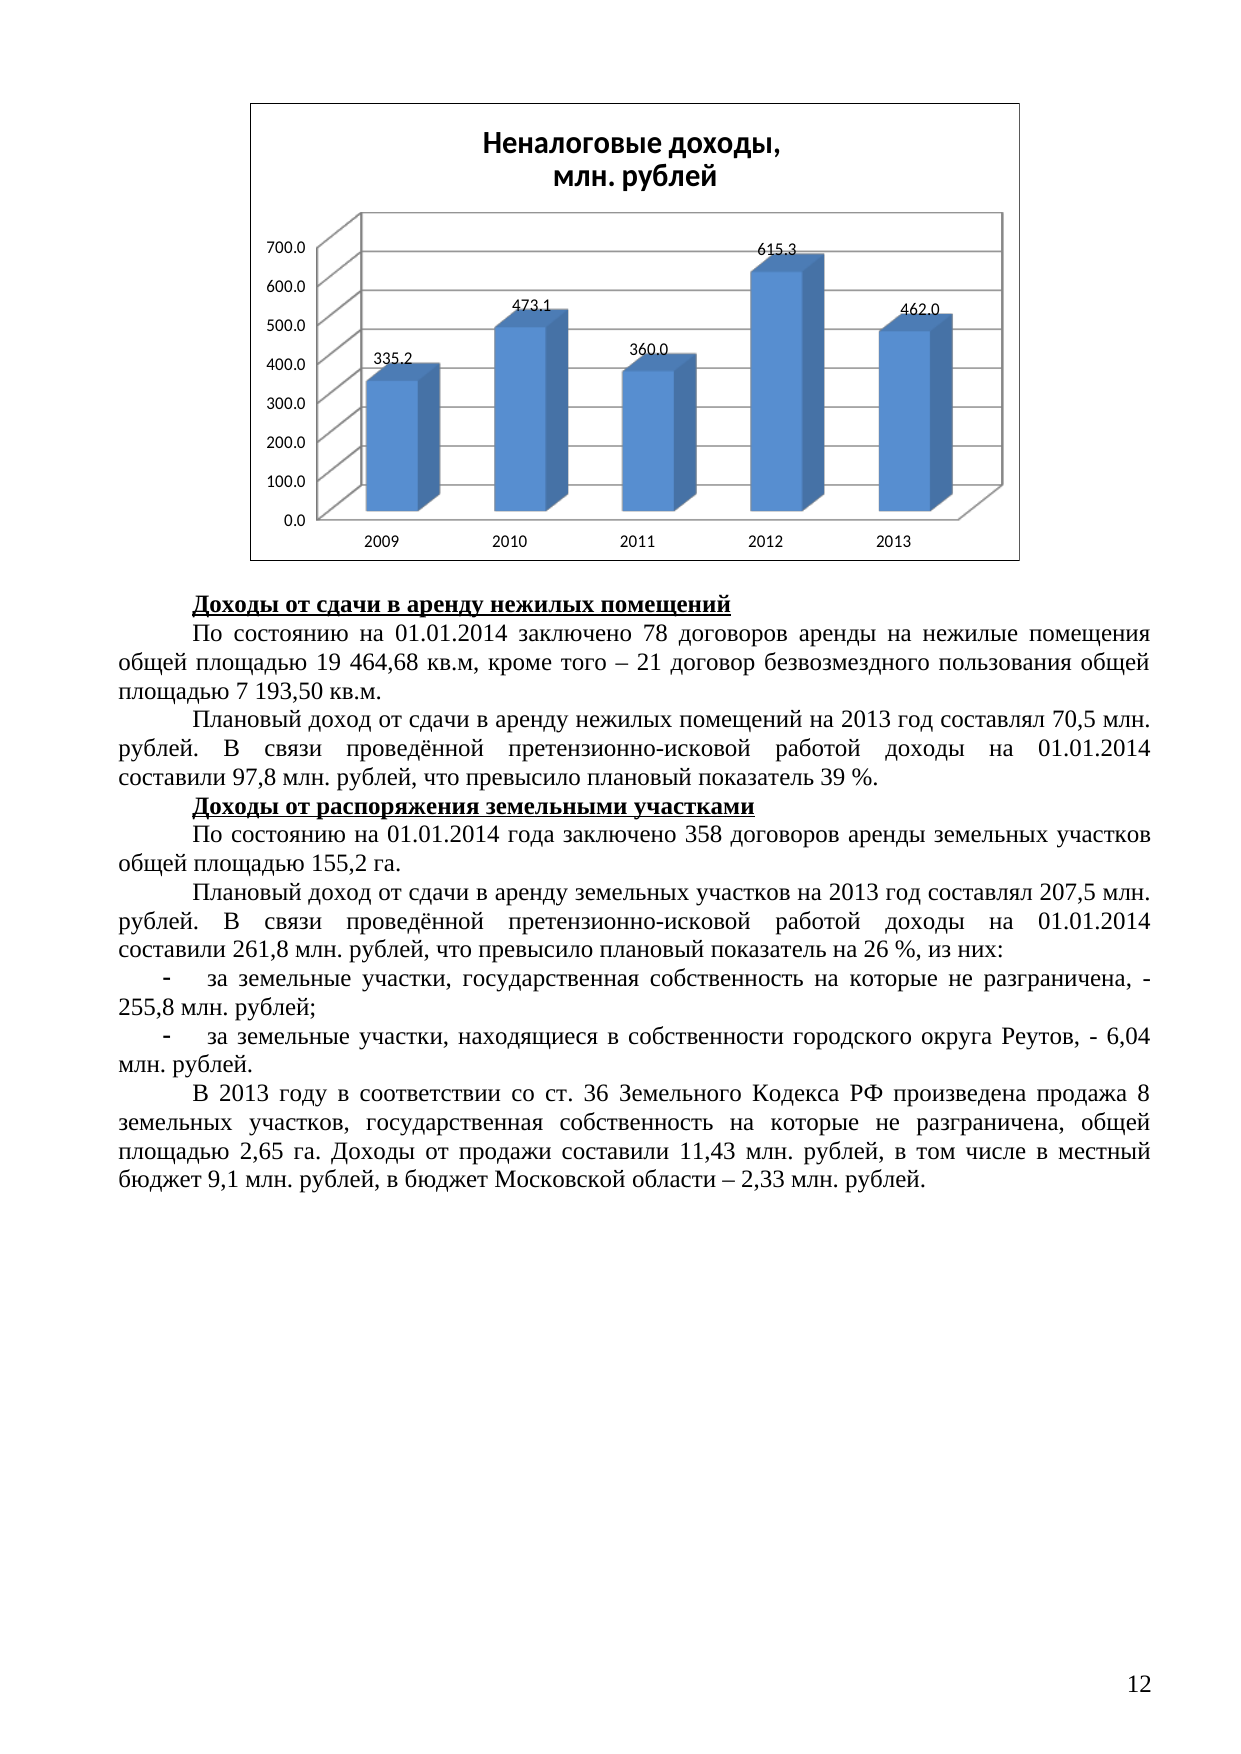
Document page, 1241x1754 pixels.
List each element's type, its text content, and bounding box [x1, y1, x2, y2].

list за земельные участки, государственная собственность на которые не разграничена, - 255,8 млн. рублей; [118, 963, 1152, 1021]
list за земельные участки, находящиеся в собственности городского округа Реутов, - 6,04 млн. рублей. [118, 1021, 1152, 1078]
subtitle Доходы от распоряжения земельными участками [118, 791, 1152, 819]
subtitle Доходы от сдачи в аренду нежилых помещений [118, 589, 1152, 618]
text Плановый доход от сдачи в аренду нежилых помещений на 2013 год составлял 70,5 млн. рублей. В связи проведённой претензионно-исковой работой доходы на 01.01.2014 составили 97,8 млн. рублей, что превысило плановый показатель 39 %. [118, 704, 1152, 791]
text По состоянию на 01.01.2014 заключено 78 договоров аренды на нежилые помещения общей площадью 19 464,68 кв.м, кроме того – 21 договор безвозмездного пользования общей площадью 7 193,50 кв.м. [118, 618, 1152, 704]
text В 2013 году в соответствии со ст. 36 Земельного Кодекса РФ произведена продажа 8 земельных участков, государственная собственность на которые не разграничена, общей площадью 2,65 га. Доходы от продажи составили 11,43 млн. рублей, в том числе в местный бюджет 9,1 млн. рублей, в бюджет Московской области – 2,33 млн. рублей. [118, 1078, 1152, 1193]
text По состоянию на 01.01.2014 года заключено 358 договоров аренды земельных участков общей площадью 155,2 га. [118, 819, 1152, 877]
text Плановый доход от сдачи в аренду земельных участков на 2013 год составлял 207,5 млн. рублей. В связи проведённой претензионно-исковой работой доходы на 01.01.2014 составили 261,8 млн. рублей, что превысило плановый показатель на 26 %, из них: [118, 877, 1152, 963]
